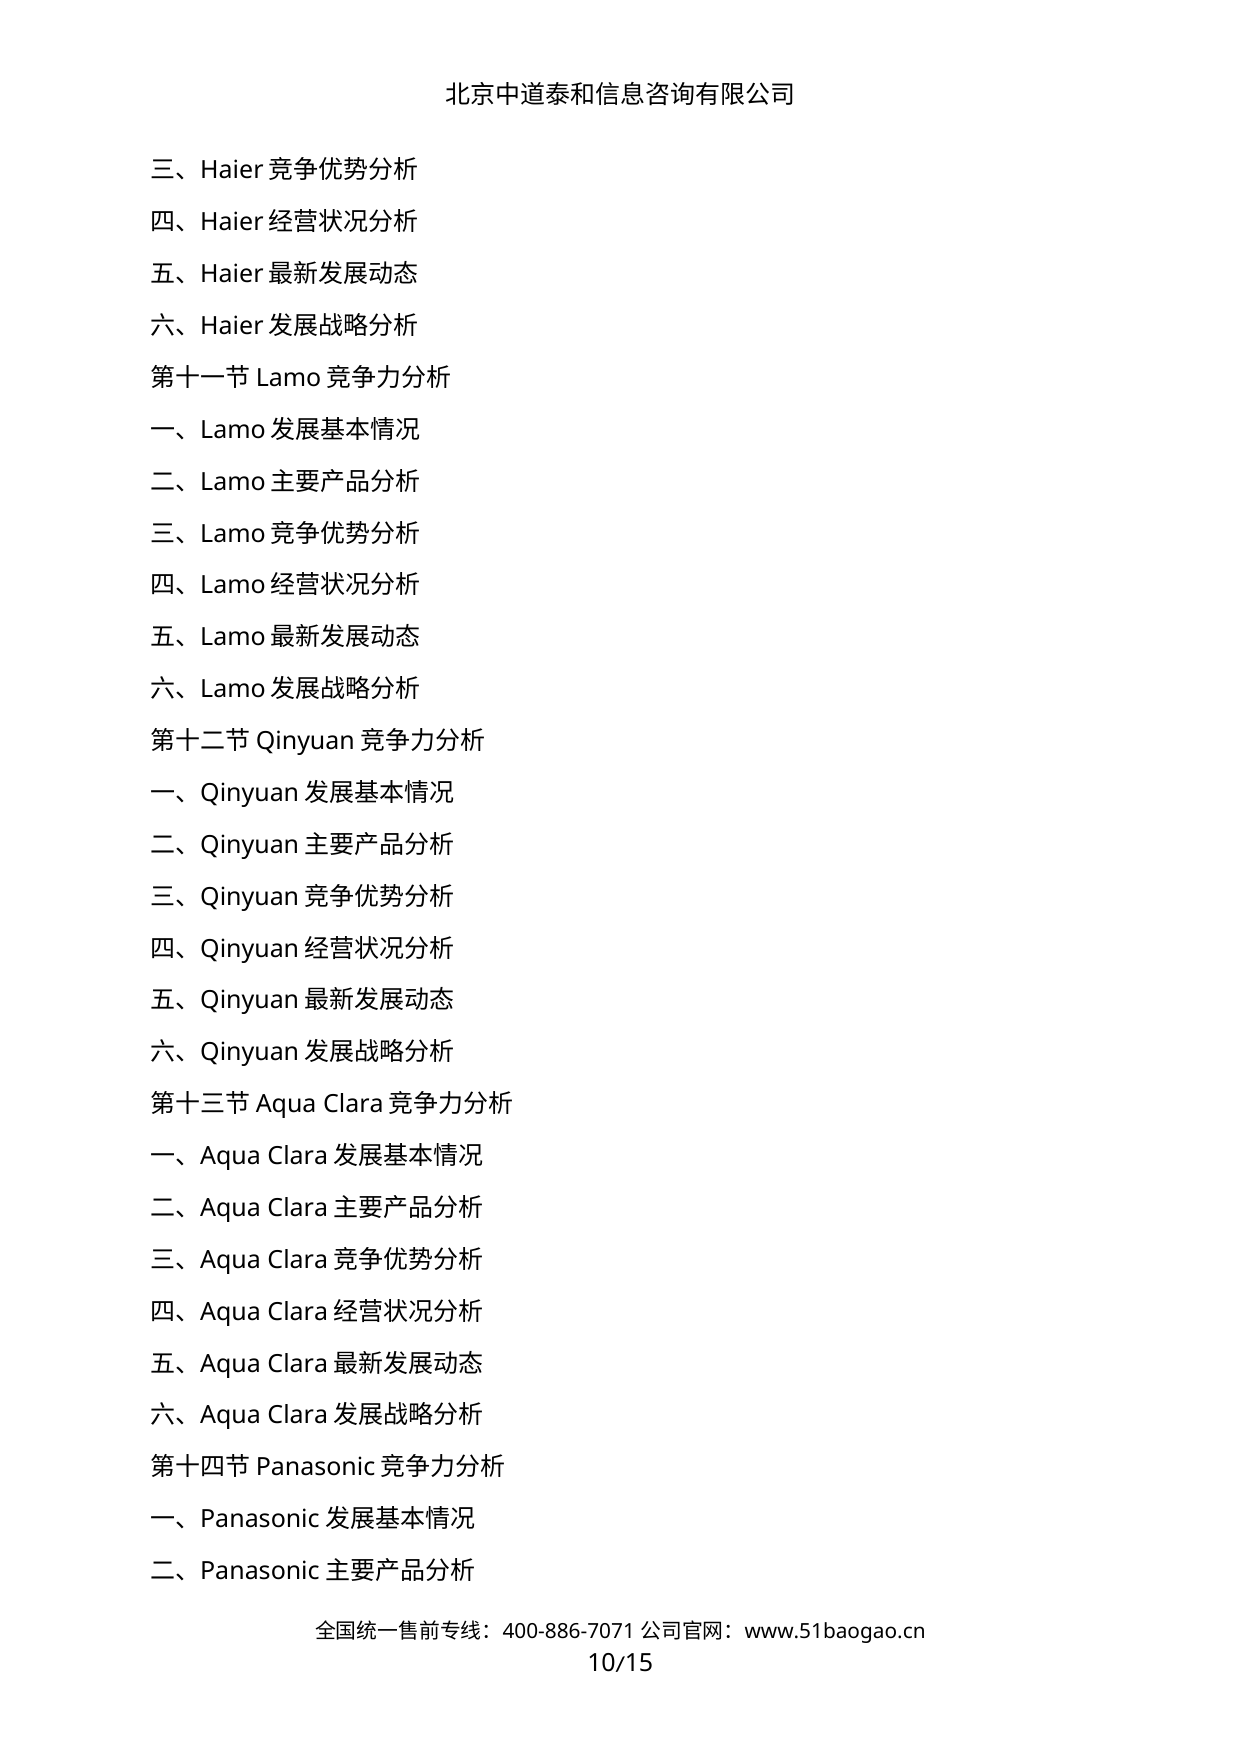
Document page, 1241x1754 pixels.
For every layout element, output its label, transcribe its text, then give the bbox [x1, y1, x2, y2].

text 一、Panasonic发展基本情况 [150, 1499, 1090, 1535]
text 五、Haier最新发展动态 [150, 254, 1090, 290]
text 四、Qinyuan经营状况分析 [150, 928, 1090, 964]
text 二、Aqua Clara主要产品分析 [150, 1187, 1090, 1224]
text 五、Qinyuan最新发展动态 [150, 980, 1090, 1016]
text 第十四节 Panasonic竞争力分析 [150, 1447, 1090, 1483]
text 二、Panasonic主要产品分析 [150, 1551, 1090, 1587]
text 第十三节 Aqua Clara竞争力分析 [150, 1084, 1090, 1120]
text 一、Aqua Clara发展基本情况 [150, 1136, 1090, 1172]
text 四、Aqua Clara经营状况分析 [150, 1291, 1090, 1327]
text 六、Haier发展战略分析 [150, 306, 1090, 342]
text 三、Lamo竞争优势分析 [150, 513, 1090, 549]
text 四、Haier经营状况分析 [150, 202, 1090, 238]
text 二、Qinyuan主要产品分析 [150, 824, 1090, 861]
text 第十二节 Qinyuan竞争力分析 [150, 721, 1090, 757]
text 五、Aqua Clara最新发展动态 [150, 1343, 1090, 1379]
text 一、Lamo发展基本情况 [150, 409, 1090, 446]
text 四、Lamo经营状况分析 [150, 565, 1090, 601]
text 六、Lamo发展战略分析 [150, 669, 1090, 705]
text 三、Aqua Clara竞争优势分析 [150, 1239, 1090, 1276]
text 一、Qinyuan发展基本情况 [150, 772, 1090, 809]
text 六、Qinyuan发展战略分析 [150, 1032, 1090, 1068]
text 三、Qinyuan竞争优势分析 [150, 876, 1090, 912]
text 二、Lamo主要产品分析 [150, 461, 1090, 497]
text 三、Haier竞争优势分析 [150, 150, 1090, 186]
text 第十一节 Lamo竞争力分析 [150, 357, 1090, 394]
text 五、Lamo最新发展动态 [150, 617, 1090, 653]
text 六、Aqua Clara发展战略分析 [150, 1395, 1090, 1431]
